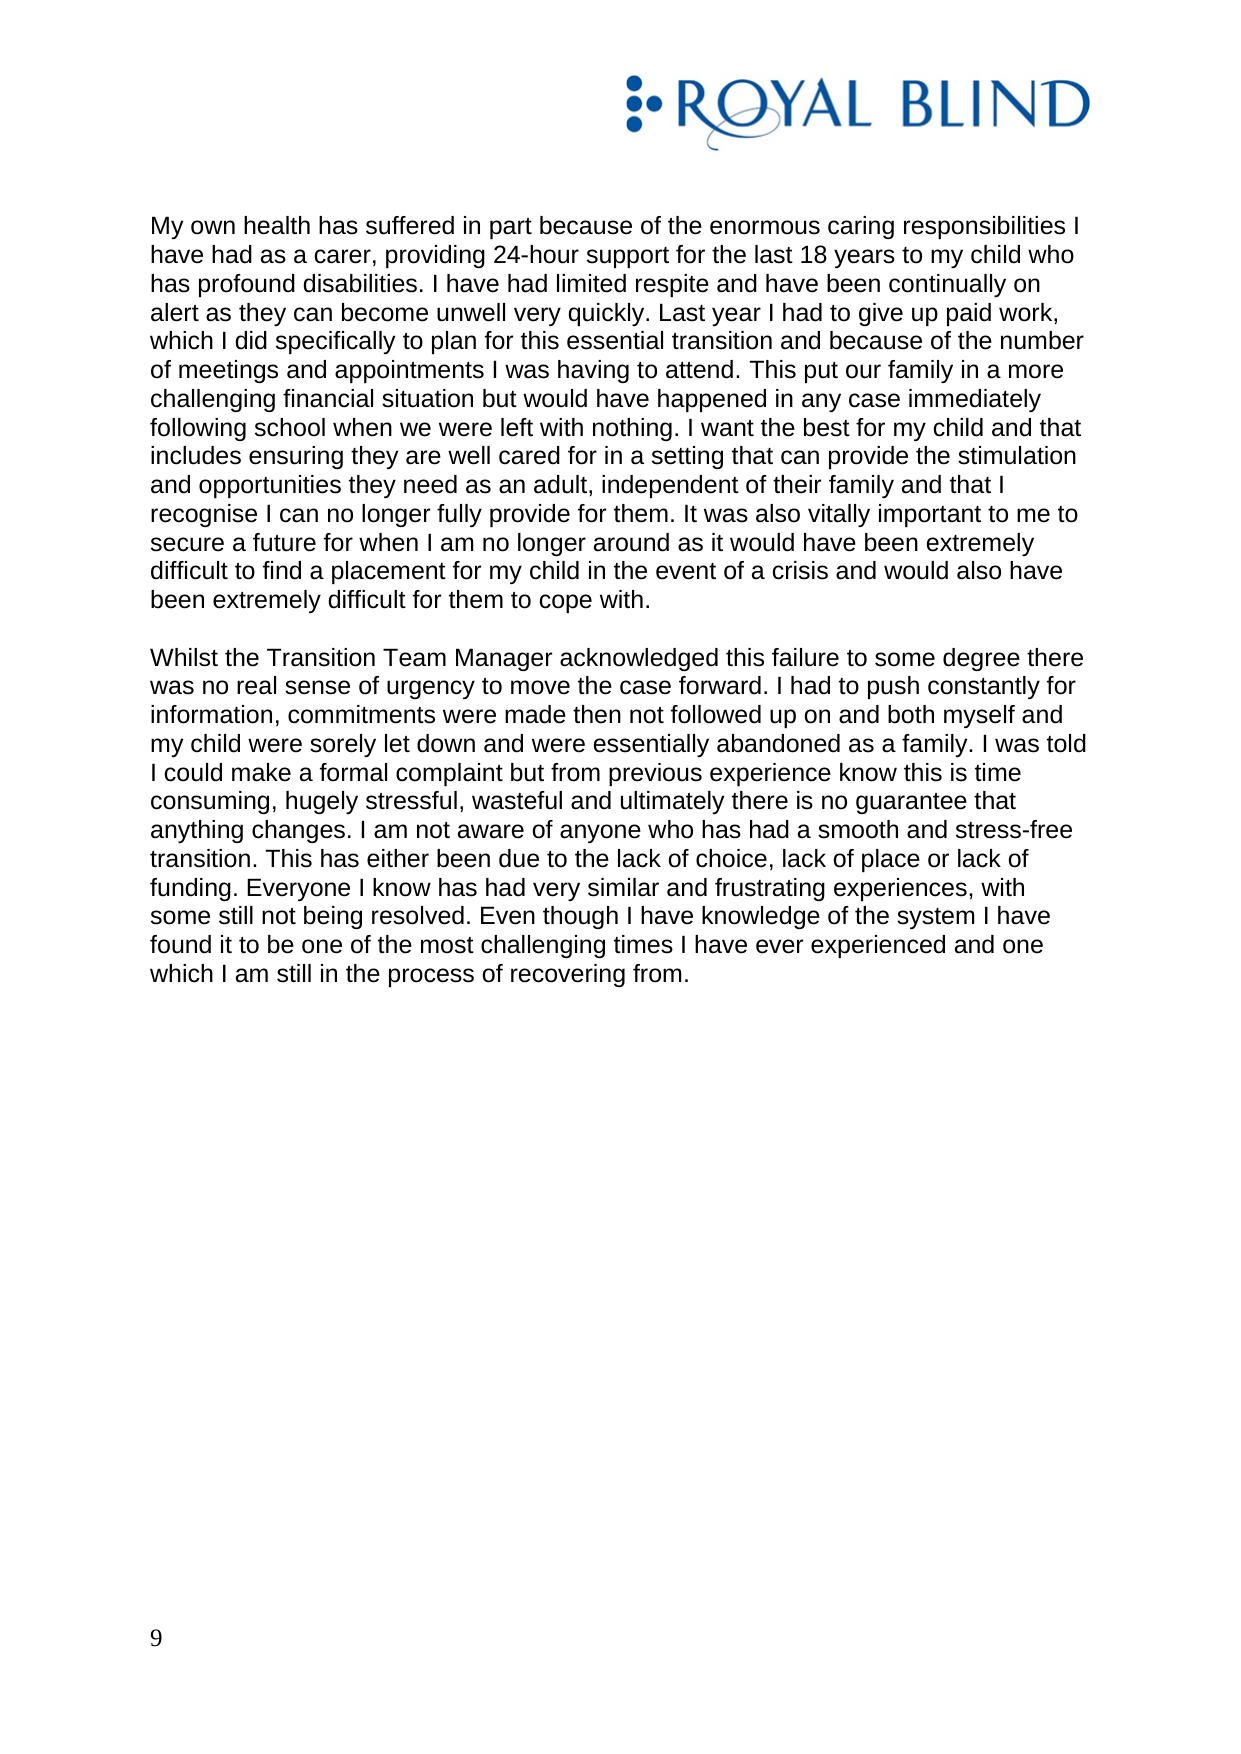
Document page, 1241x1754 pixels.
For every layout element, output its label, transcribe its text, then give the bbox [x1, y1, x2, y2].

picture [626, 73, 1091, 154]
text My own health has suffered in part because of the enormous caring responsibilities I have had as a carer, providing 24-hour support for the last 18 years to my child who has profound disabilities. I have had limited respite and have been continually on alert as they can become unwell very quickly. Last year I had to give up paid work, which I did specifically to plan for this essential transition and because of the number of meetings and appointments I was having to attend. This put our family in a more challenging financial situation but would have happened in any case immediately following school when we were left with nothing. I want the best for my child and that includes ensuring they are well cared for in a setting that can provide the stimulation and opportunities they need as an adult, independent of their family and that I recognise I can no longer fully provide for them. It was also vitally important to me to secure a future for when I am no longer around as it would have been extremely difficult to find a placement for my child in the event of a crisis and would also have been extremely difficult for them to cope with. [150, 211, 1090, 614]
text Whilst the Transition Team Manager acknowledged this failure to some degree there was no real sense of urgency to move the case forward. I had to push constantly for information, commitments were made then not followed up on and both myself and my child were sorely let down and were essentially abandoned as a family. I was told I could make a formal complaint but from previous experience know this is time consuming, hugely stressful, wasteful and ultimately there is no guarantee that anything changes. I am not aware of anyone who has had a smooth and stress-free transition. This has either been due to the lack of choice, lack of place or lack of funding. Everyone I know has had very similar and frustrating experiences, with some still not being resolved. Even though I have knowledge of the system I have found it to be one of the most challenging times I have ever experienced and one which I am still in the process of recovering from. [150, 642, 1090, 987]
